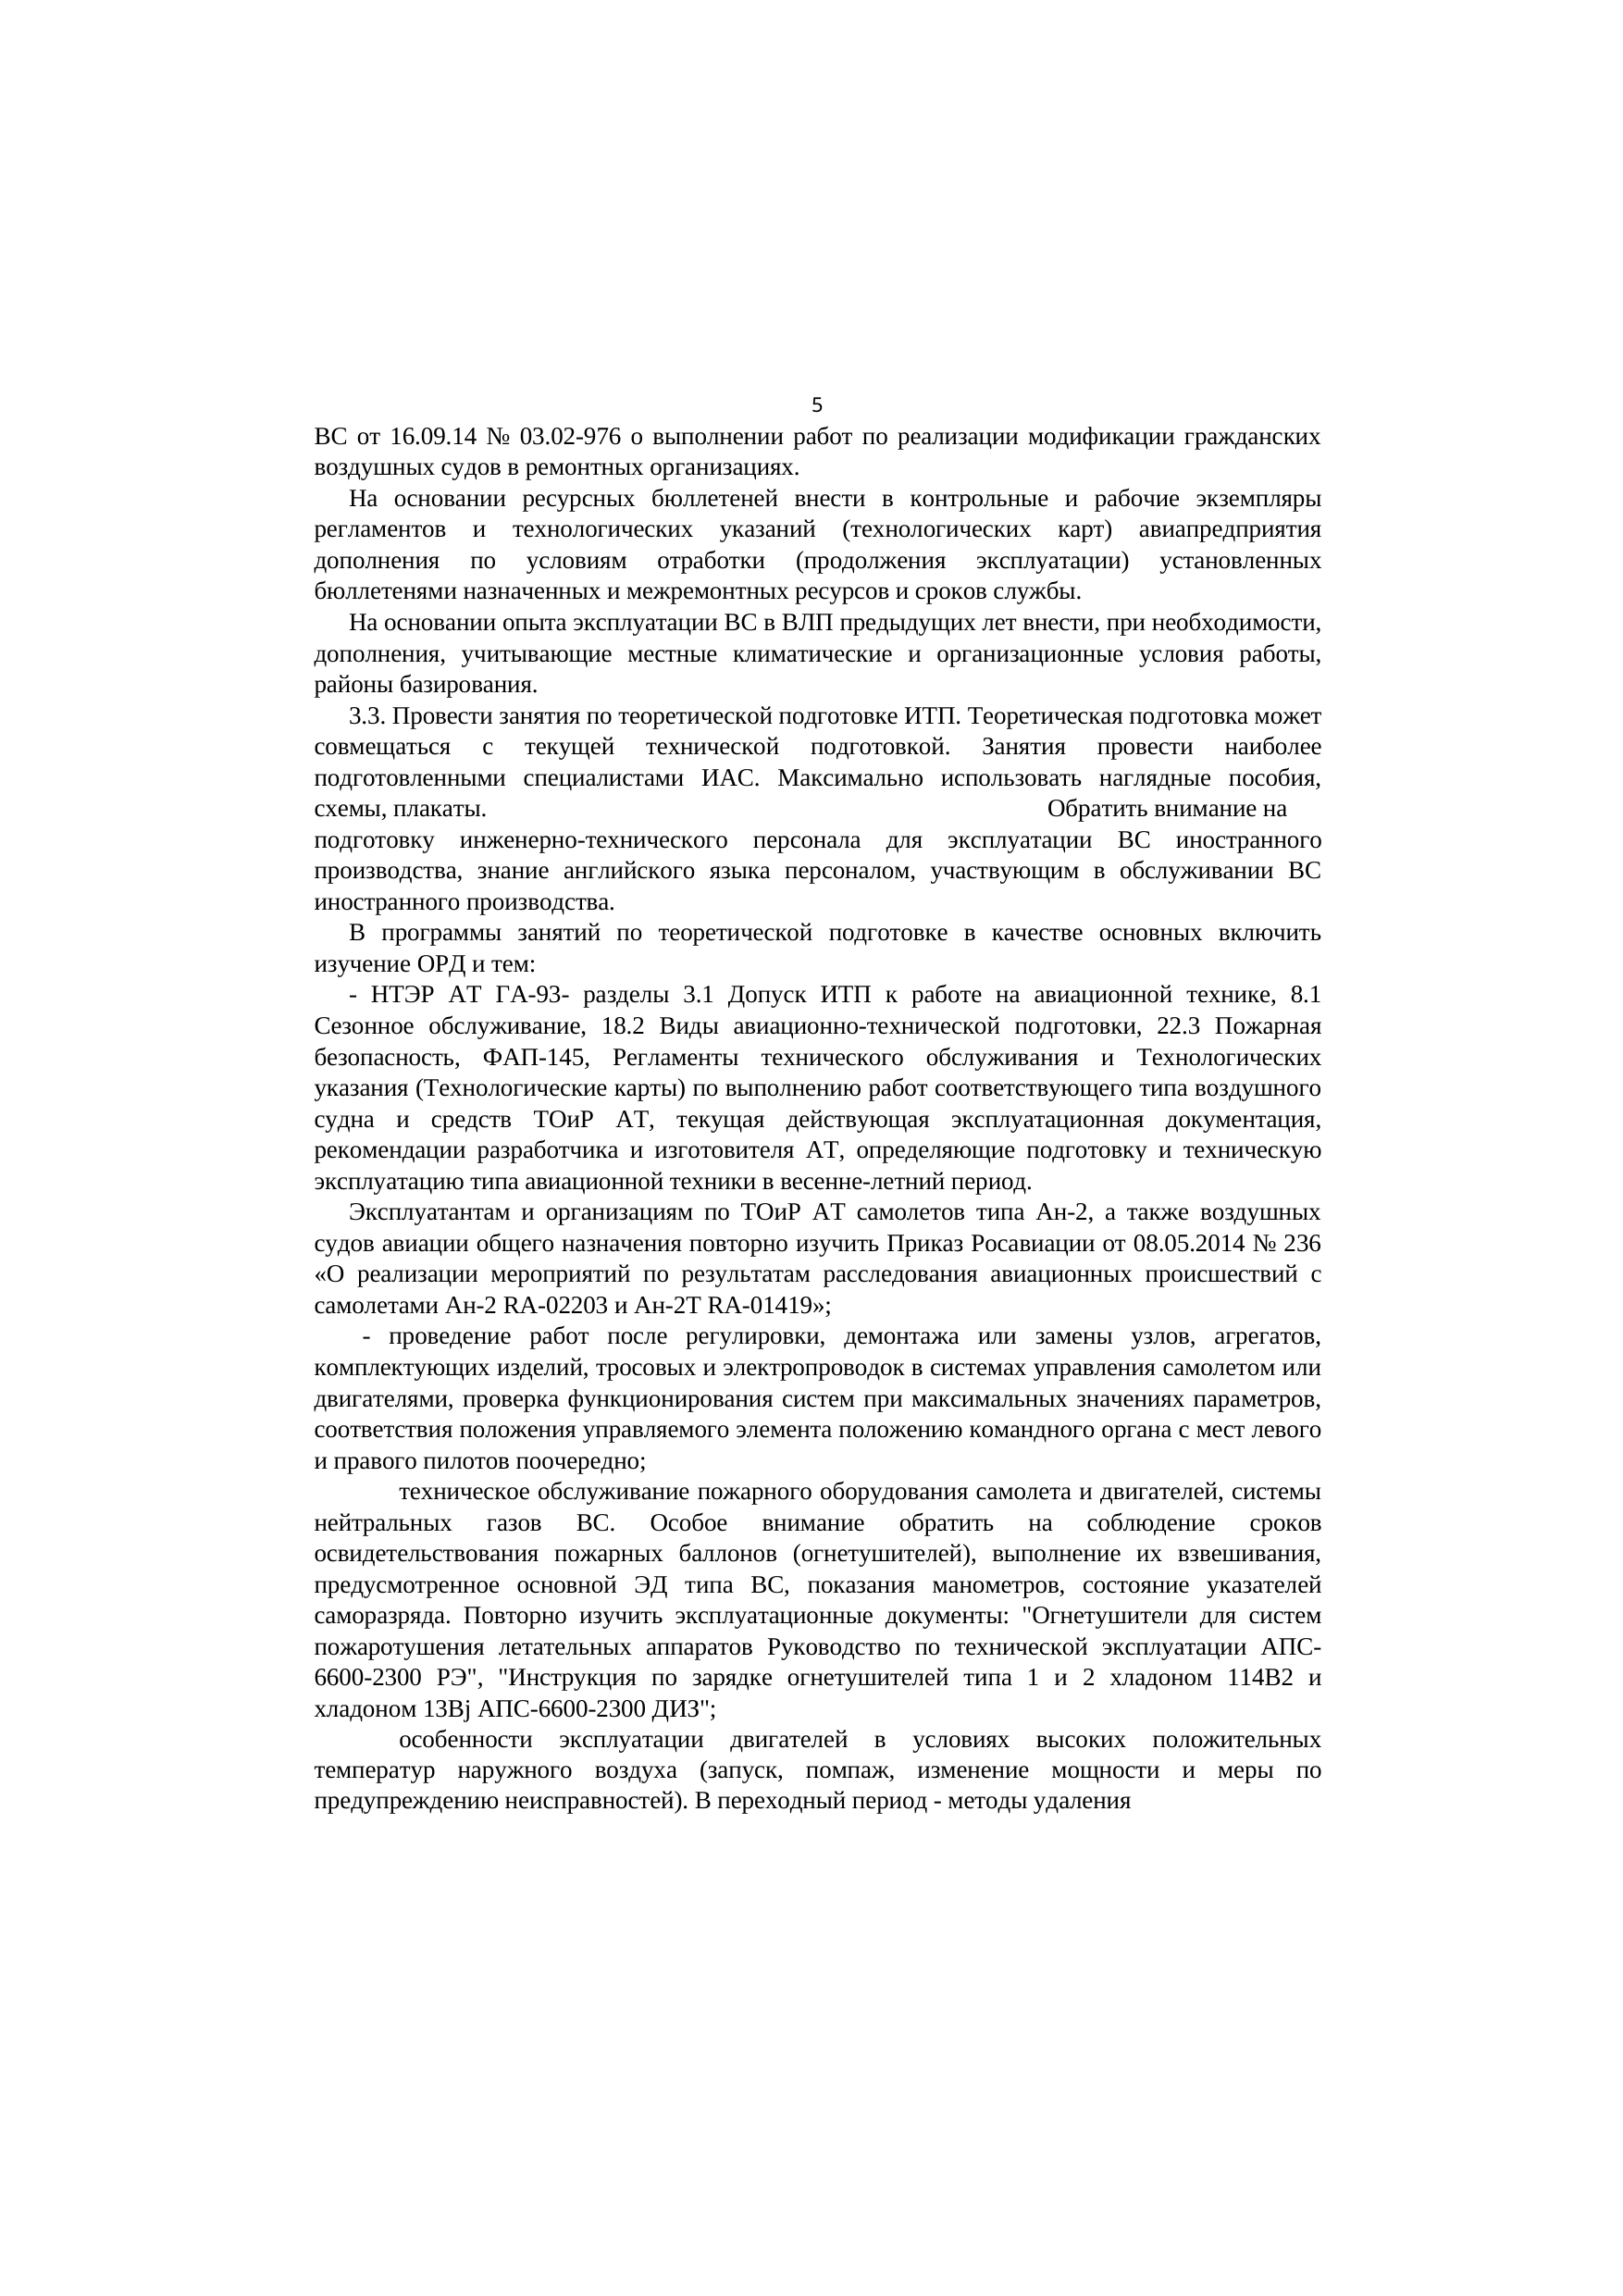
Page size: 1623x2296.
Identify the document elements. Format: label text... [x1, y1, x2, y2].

text ВС от 16.09.14 № 03.02-976 о выполнении работ по реализации модификации гражданских воздушных судов в ремонтных организациях. [314, 419, 1322, 482]
text 5 [310, 396, 1325, 416]
text На основании опыта эксплуатации ВС в ВЛП предыдущих лет внести, при необходимости, дополнения, учитывающие местные климатические и организационные условия работы, районы базирования. [314, 606, 1322, 699]
text подготовку инженерно-технического персонала для эксплуатации ВС иностранного производства, знание английского языка персоналом, участвующим в обслуживании ВС иностранного производства. [314, 823, 1322, 916]
text - НТЭР АТ ГА-93- разделы 3.1 Допуск ИТП к работе на авиационной технике, 8.1 Сезонное обслуживание, 18.2 Виды авиационно-технической подготовки, 22.3 Пожарная безопасность, ФАП-145, Регламенты технического обслуживания и Технологических указания (Технологические карты) по выполнению работ соответствующего типа воздушного судна и средств ТОиР АТ, текущая действующая эксплуатационная документация, рекомендации разработчика и изготовителя АТ, определяющие подготовку и техническую эксплуатацию типа авиационной техники в весенне-летний период. [314, 978, 1322, 1196]
text - проведение работ после регулировки, демонтажа или замены узлов, агрегатов, комплектующих изделий, тросовых и электропроводок в системах управления самолетом или двигателями, проверка функционирования систем при максимальных значениях параметров, соответствия положения управляемого элемента положению командного органа с мест левого и правого пилотов поочередно; [314, 1320, 1322, 1475]
text 3.3. Провести занятия по теоретической подготовке ИТП. Теоретическая подготовка может совмещаться с текущей технической подготовкой. Занятия провести наиболее подготовленными специалистами ИАС. Максимально использовать наглядные пособия, схемы, плакаты. Обратить внимание на [314, 699, 1322, 823]
text В программы занятий по теоретической подготовке в качестве основных включить изучение ОРД и тем: [314, 916, 1322, 978]
text На основании ресурсных бюллетеней внести в контрольные и рабочие экземпляры регламентов и технологических указаний (технологических карт) авиапредприятия дополнения по условиям отработки (продолжения эксплуатации) установленных бюллетенями назначенных и межремонтных ресурсов и сроков службы. [314, 482, 1322, 606]
text особенности эксплуатации двигателей в условиях высоких положительных температур наружного воздуха (запуск, помпаж, изменение мощности и меры по предупреждению неисправностей). В переходный период - методы удаления [314, 1723, 1322, 1815]
text техническое обслуживание пожарного оборудования самолета и двигателей, системы нейтральных газов ВС. Особое внимание обратить на соблюдение сроков освидетельствования пожарных баллонов (огнетушителей), выполнение их взвешивания, предусмотренное основной ЭД типа ВС, показания манометров, состояние указателей саморазряда. Повторно изучить эксплуатационные документы: "Огнетушители для систем пожаротушения летательных аппаратов Руководство по технической эксплуатации АПС-6600-2300 РЭ", "Инструкция по зарядке огнетушителей типа 1 и 2 хладоном 114В2 и хладоном 13Bj АПС-6600-2300 ДИЗ"; [314, 1475, 1322, 1723]
text Эксплуатантам и организациям по ТОиР АТ самолетов типа Ан-2, а также воздушных судов авиации общего назначения повторно изучить Приказ Росавиации от 08.05.2014 № 236 «О реализации мероприятий по результатам расследования авиационных происшествий с самолетами Ан-2 RA-02203 и Ан-2Т RA-01419»; [314, 1196, 1322, 1320]
